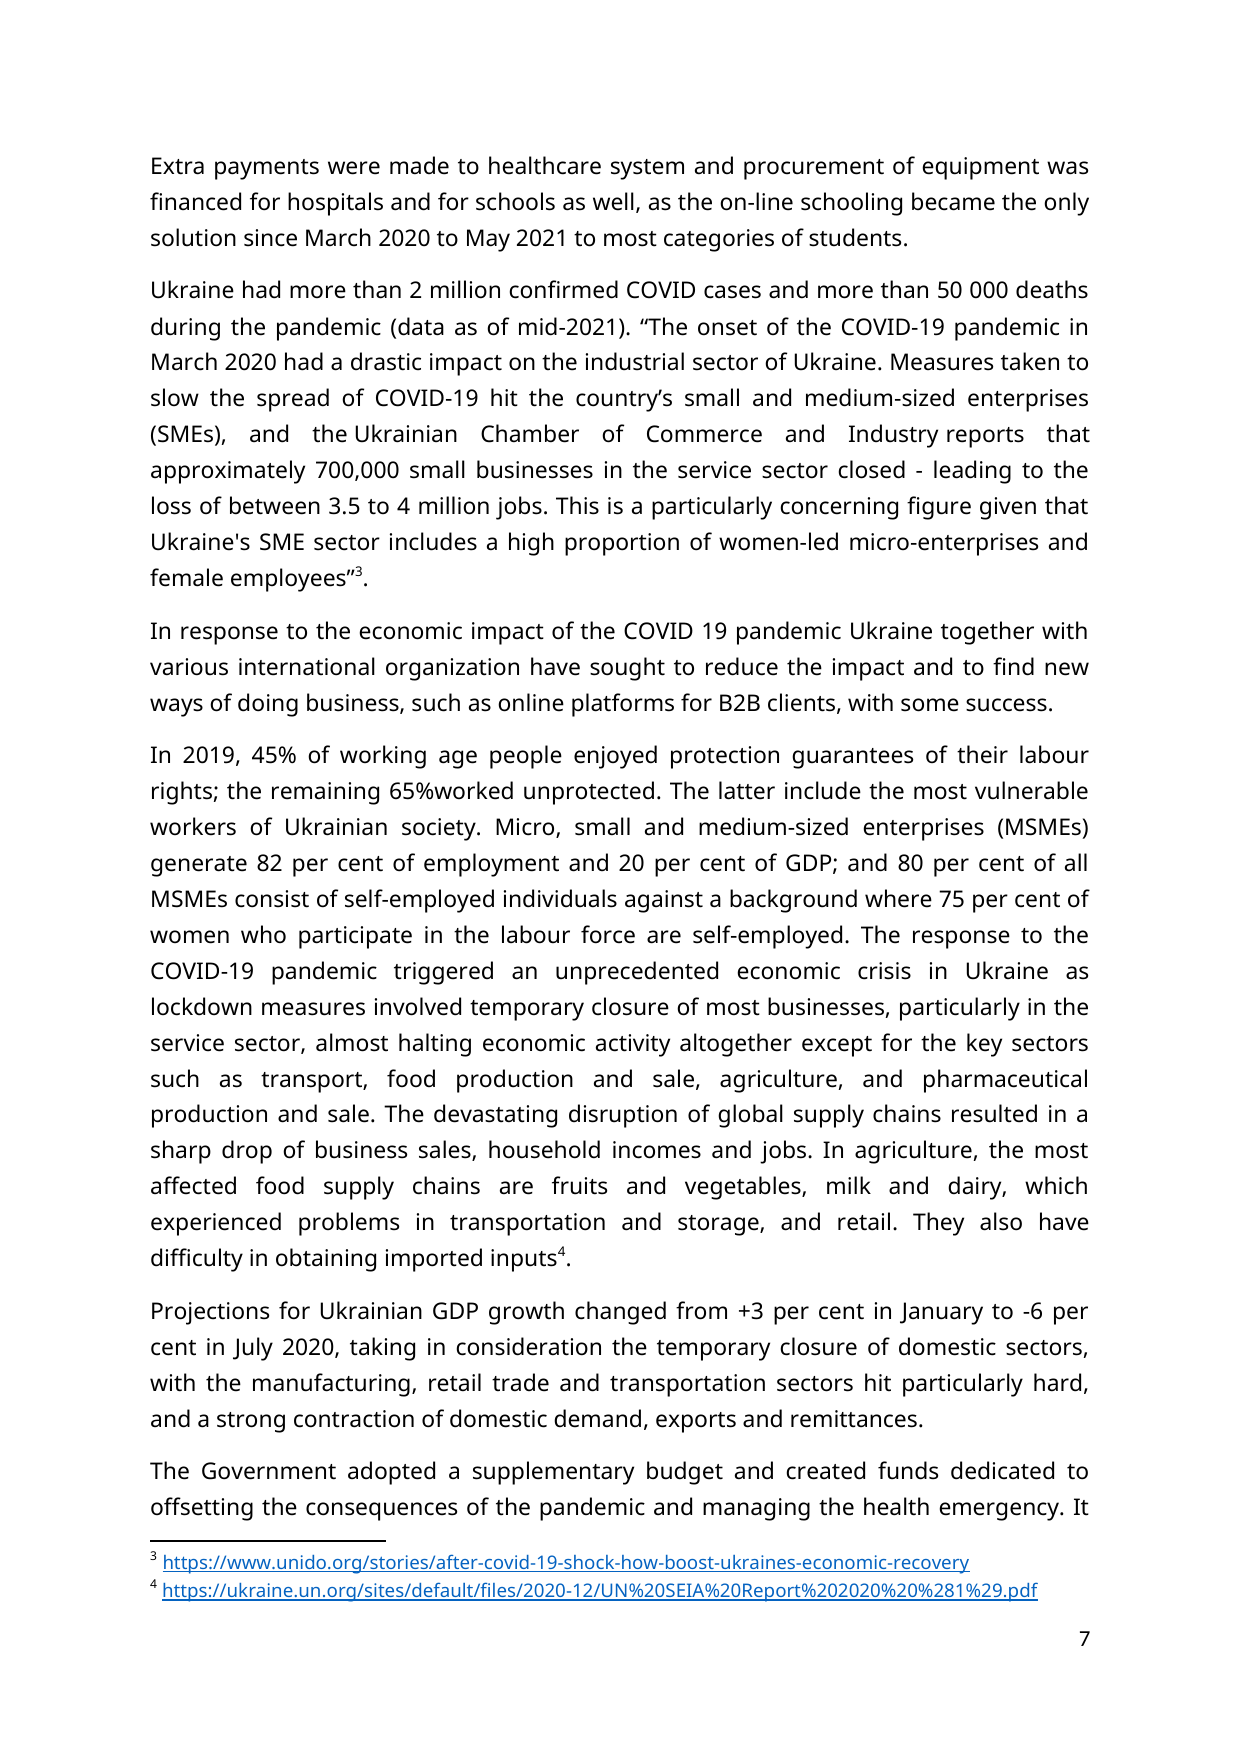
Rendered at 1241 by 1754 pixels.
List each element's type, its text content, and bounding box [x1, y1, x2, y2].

text In 2019, 45% of working age people enjoyed protection guarantees of their labour rights; the remaining 65%worked unprotected. The latter include the most vulnerable workers of Ukrainian society. Micro, small and medium-sized enterprises (MSMEs) generate 82 per cent of employment and 20 per cent of GDP; and 80 per cent of all MSMEs consist of self-employed individuals against a background where 75 per cent of women who participate in the labour force are self-employed. The response to the COVID-19 pandemic triggered an unprecedented economic crisis in Ukraine as lockdown measures involved temporary closure of most businesses, particularly in the service sector, almost halting economic activity altogether except for the key sectors such as transport, food production and sale, agriculture, and pharmaceutical production and sale. The devastating disruption of global supply chains resulted in a sharp drop of business sales, household incomes and jobs. In agriculture, the most affected food supply chains are fruits and vegetables, milk and dairy, which experienced problems in transportation and storage, and retail. They also have difficulty in obtaining imported inputs. [150, 739, 1090, 1273]
text Projections for Ukrainian GDP growth changed from +3 per cent in January to -6 per cent in July 2020, taking in consideration the temporary closure of domestic sectors, with the manufacturing, retail trade and transportation sectors hit particularly hard, and a strong contraction of domestic demand, exports and remittances. [150, 1295, 1090, 1434]
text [150, 1455, 1090, 1522]
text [150, 150, 1090, 253]
text In response to the economic impact of the COVID 19 pandemic Ukraine together with various international organization have sought to reduce the impact and to find new ways of doing business, such as online platforms for B2B clients, with some success. [150, 614, 1090, 718]
text Ukraine had more than 2 million confirmed COVID cases and more than 50 000 deaths during the pandemic (data as of mid-2021). “The onset of the COVID-19 pandemic in March 2020 had a drastic impact on the industrial sector of Ukraine. Measures taken to slow the spread of COVID-19 hit the country’s small and medium-sized enterprises (SMEs), and the Ukrainian Chamber of Commerce and Industry reports that approximately 700,000 small businesses in the service sector closed - leading to the loss of between 3.5 to 4 million jobs. This is a particularly concerning figure given that Ukraine's SME sector includes a high proportion of women-led micro-enterprises and female employees”. [150, 274, 1090, 593]
